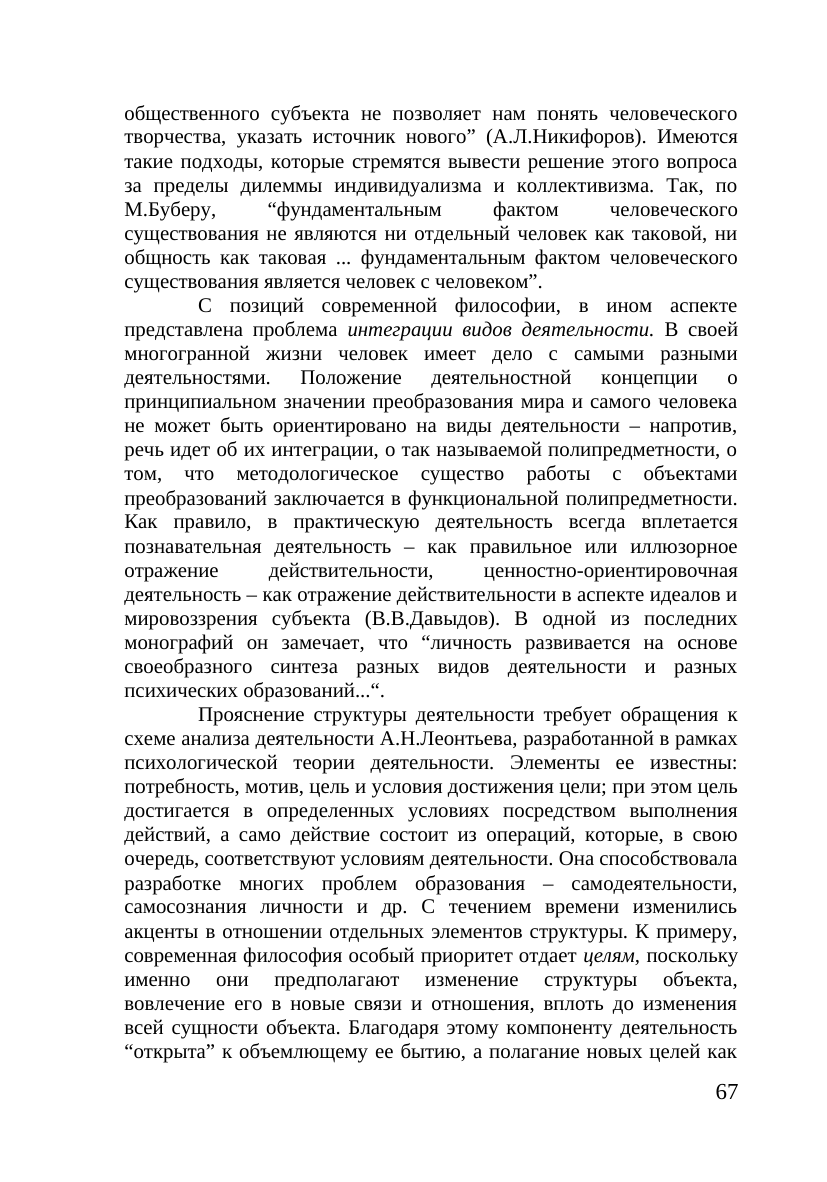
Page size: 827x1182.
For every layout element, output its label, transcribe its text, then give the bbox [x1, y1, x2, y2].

text С позиций современной философии, в ином аспекте представлена проблема интеграции видов деятельности. В своей многогранной жизни человек имеет дело с самыми разными деятельностями. Положение деятельностной концепции о принципиальном значении преобразования мира и самого человека не может быть ориентировано на виды деятельности – напротив, речь идет об их интеграции, о так называемой полипредметности, о том, что методологическое существо работы с объектами преобразований заключается в функциональной полипредметности. Как правило, в практическую деятельность всегда вплетается познавательная деятельность – как правильное или иллюзорное отражение действительности, ценностно-ориентировочная деятельность – как отражение действительности в аспекте идеалов и мировоззрения субъекта (В.В.Давыдов). В одной из последних монографий он замечает, что “личность развивается на основе своеобразного синтеза разных видов деятельности и разных психических образований...“. [124, 293, 738, 702]
